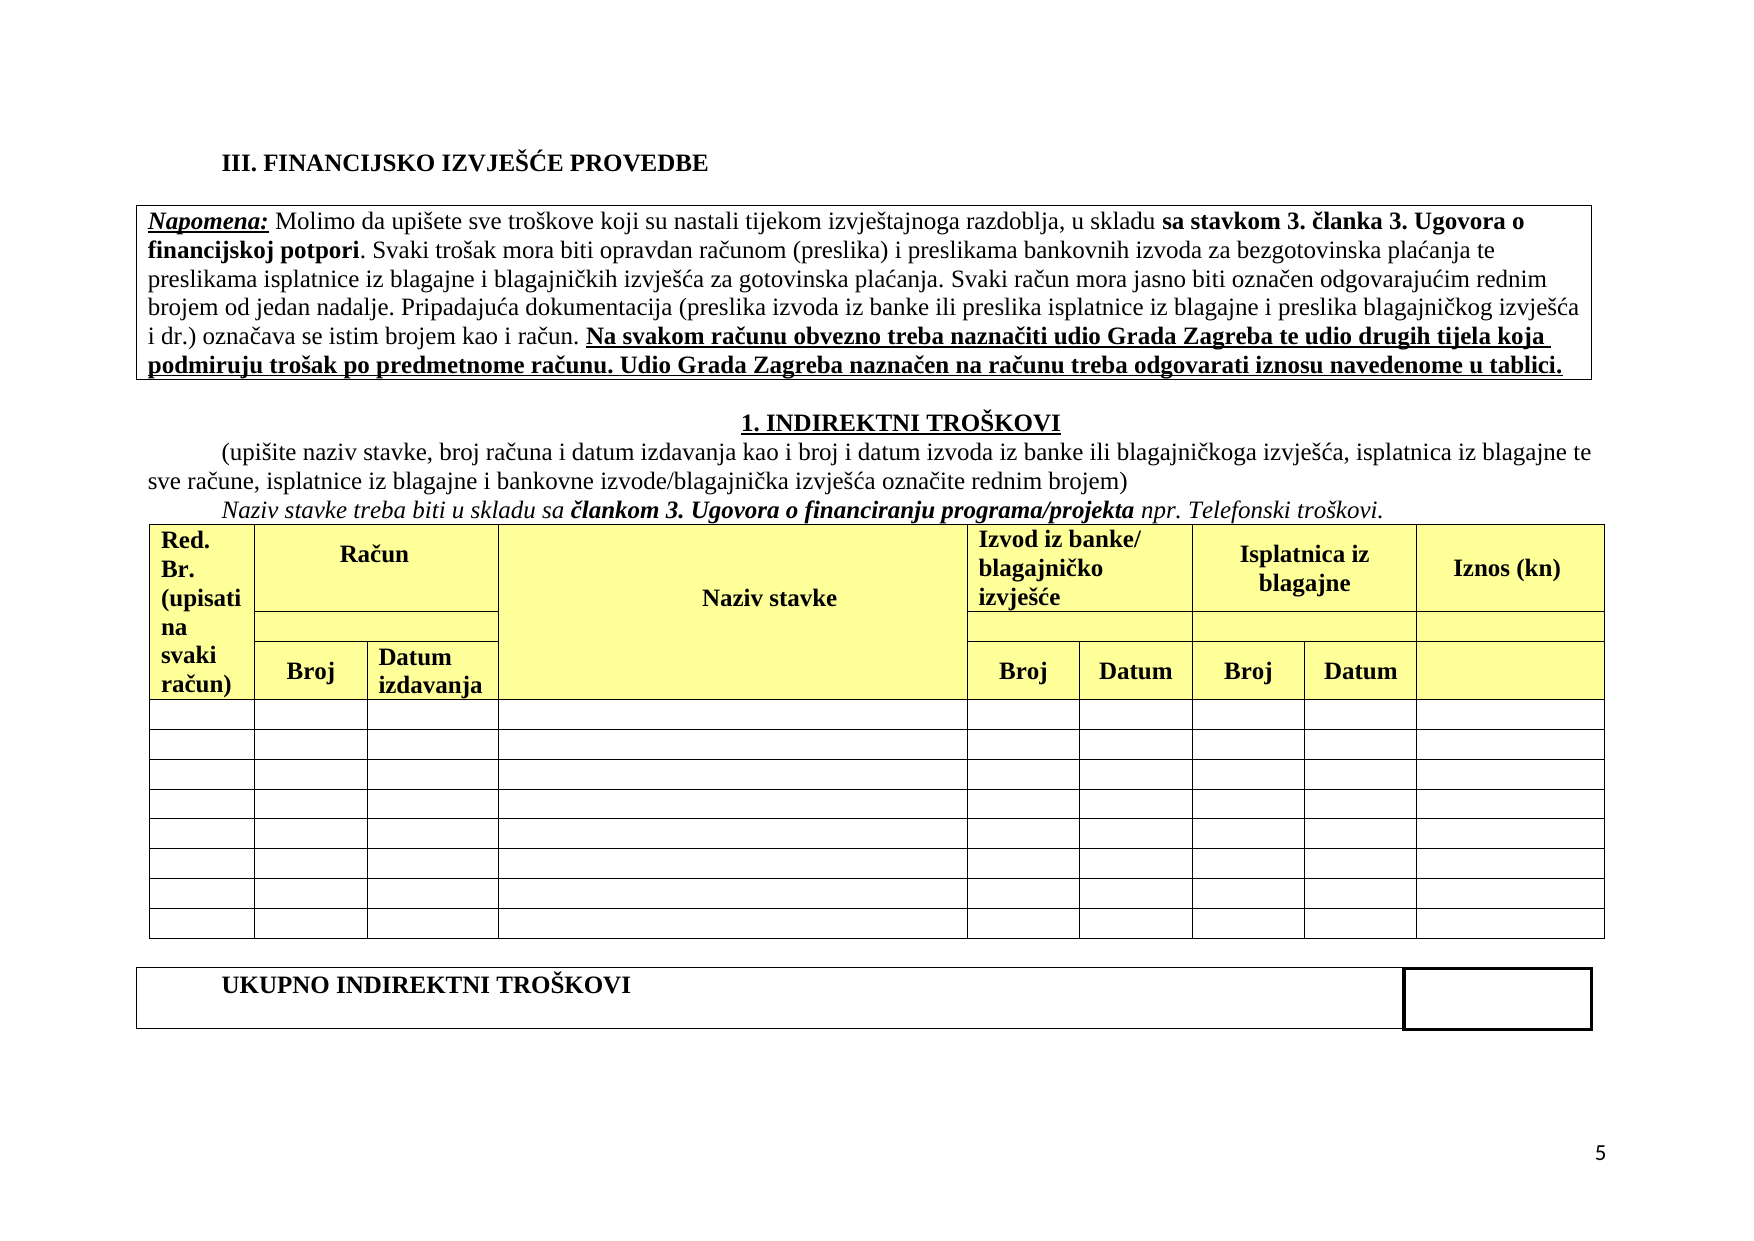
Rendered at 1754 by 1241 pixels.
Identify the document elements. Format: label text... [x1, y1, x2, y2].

table_cell [1080, 879, 1192, 908]
table_cell [1080, 909, 1192, 937]
table_cell [1080, 730, 1192, 759]
table_header Iznos (kn) [1417, 525, 1604, 611]
table_cell [368, 760, 498, 788]
table_header [1406, 970, 1590, 1028]
table_cell Broj [968, 642, 1079, 699]
text III. FINANCIJSKO IZVJEŠĆE PROVEDBE [148, 148, 1606, 176]
table_cell [1417, 790, 1604, 818]
table_header Naziv stavke [499, 525, 967, 699]
table_cell [1417, 849, 1604, 878]
table_cell [1305, 909, 1416, 937]
table_cell [150, 790, 254, 818]
table_cell [150, 730, 254, 759]
table_cell [255, 879, 367, 908]
table_cell [1305, 819, 1416, 848]
table_cell [1305, 790, 1416, 818]
table_cell [499, 700, 967, 729]
table_cell [968, 790, 1079, 818]
table_header Napomena: Molimo da upišete sve troškove koji su nastali tijekom izvještajnoga razdoblja, u skladu sa stavkom 3. članka 3. Ugovora o financijskoj potpori. Svaki trošak mora biti opravdan računom (preslika) i preslikama bankovnih izvoda za bezgotovinska plaćanja te preslikama isplatnice iz blagajne i blagajničkih izvješća za gotovinska plaćanja. Svaki račun mora jasno biti označen odgovarajućim rednim brojem od jedan nadalje. Pripadajuća dokumentacija (preslika izvoda iz banke ili preslika isplatnice iz blagajne i preslika blagajničkog izvješća i dr.) označava se istim brojem kao i račun. Na svakom računu obvezno treba naznačiti udio Grada Zagreba te udio drugih tijela koja podmiruju trošak po predmetnome računu. Udio Grada Zagreba naznačen na računu treba odgovarati iznosu navedenome u tablici. [137, 206, 1591, 379]
table_cell [1080, 760, 1192, 788]
table_header Račun [255, 525, 498, 611]
table_header 1. INDIREKTNI TROŠKOVI [136, 409, 1591, 437]
table_cell [499, 819, 967, 848]
table_header Red. Br. (upisati na svaki račun) [150, 525, 254, 699]
table_cell [968, 909, 1079, 937]
table_cell [968, 849, 1079, 878]
table_cell [1417, 700, 1604, 729]
table_cell [1193, 790, 1304, 818]
table_cell [255, 790, 367, 818]
table_cell [499, 849, 967, 878]
table_cell Broj [1193, 642, 1304, 699]
table_cell [368, 790, 498, 818]
table_header UKUPNO INDIREKTNI TROŠKOVI [137, 968, 1402, 1028]
table_cell [1193, 879, 1304, 908]
table_cell [499, 760, 967, 788]
table_cell [968, 819, 1079, 848]
table_cell [1193, 849, 1304, 878]
table_cell [368, 730, 498, 759]
table_cell [1305, 760, 1416, 788]
table_cell [1417, 612, 1604, 641]
table_cell [499, 730, 967, 759]
table_cell [150, 700, 254, 729]
table_cell [1305, 700, 1416, 729]
table_cell Datum [1080, 642, 1192, 699]
table_cell [368, 849, 498, 878]
table_cell [1305, 849, 1416, 878]
table_cell [1417, 730, 1604, 759]
table_cell [968, 612, 1192, 641]
table_cell [1193, 612, 1416, 641]
table_cell [499, 790, 967, 818]
table_cell [255, 819, 367, 848]
table_cell [1193, 819, 1304, 848]
text Naziv stavke treba biti u skladu sa člankom 3. Ugovora o financiranju programa/projekta npr. Telefonski troškovi. [148, 495, 1606, 523]
table_cell [499, 909, 967, 937]
table_cell [255, 700, 367, 729]
table_cell [1305, 879, 1416, 908]
table_cell [1417, 879, 1604, 908]
table_cell [150, 760, 254, 788]
table_cell [1080, 790, 1192, 818]
table_cell [1193, 730, 1304, 759]
table_cell [1080, 819, 1192, 848]
table_cell Broj [255, 642, 367, 699]
text (upišite naziv stavke, broj računa i datum izdavanja kao i broj i datum izvoda iz banke ili blagajničkoga izvješća, isplatnica iz blagajne te sve račune, isplatnice iz blagajne i bankovne izvode/blagajnička izvješća označite rednim brojem) [148, 437, 1606, 495]
table_cell [368, 909, 498, 937]
table_cell [1080, 700, 1192, 729]
table_cell [1417, 819, 1604, 848]
table_cell [368, 879, 498, 908]
table_cell [1080, 849, 1192, 878]
table_cell [255, 760, 367, 788]
table_cell Datum izdavanja [368, 642, 498, 699]
table_cell [368, 700, 498, 729]
table_cell [150, 909, 254, 937]
table_cell [968, 879, 1079, 908]
table_cell [255, 730, 367, 759]
table_cell [255, 849, 367, 878]
table_cell [968, 760, 1079, 788]
table_cell [1417, 642, 1604, 699]
table_cell [1417, 909, 1604, 937]
table_cell [1193, 700, 1304, 729]
table_cell [968, 730, 1079, 759]
table_cell [255, 909, 367, 937]
table_cell [1193, 909, 1304, 937]
table_cell [150, 819, 254, 848]
table_cell [368, 819, 498, 848]
table_cell [1417, 760, 1604, 788]
table_cell [1193, 760, 1304, 788]
table_header Izvod iz banke/ blagajničko izvješće [968, 525, 1192, 611]
table_cell Datum [1305, 642, 1416, 699]
table_cell [968, 700, 1079, 729]
table_cell [499, 879, 967, 908]
table_cell [150, 849, 254, 878]
table_cell [1305, 730, 1416, 759]
table_header Isplatnica iz blagajne [1193, 525, 1416, 611]
table_cell [150, 879, 254, 908]
table_cell [255, 612, 498, 641]
